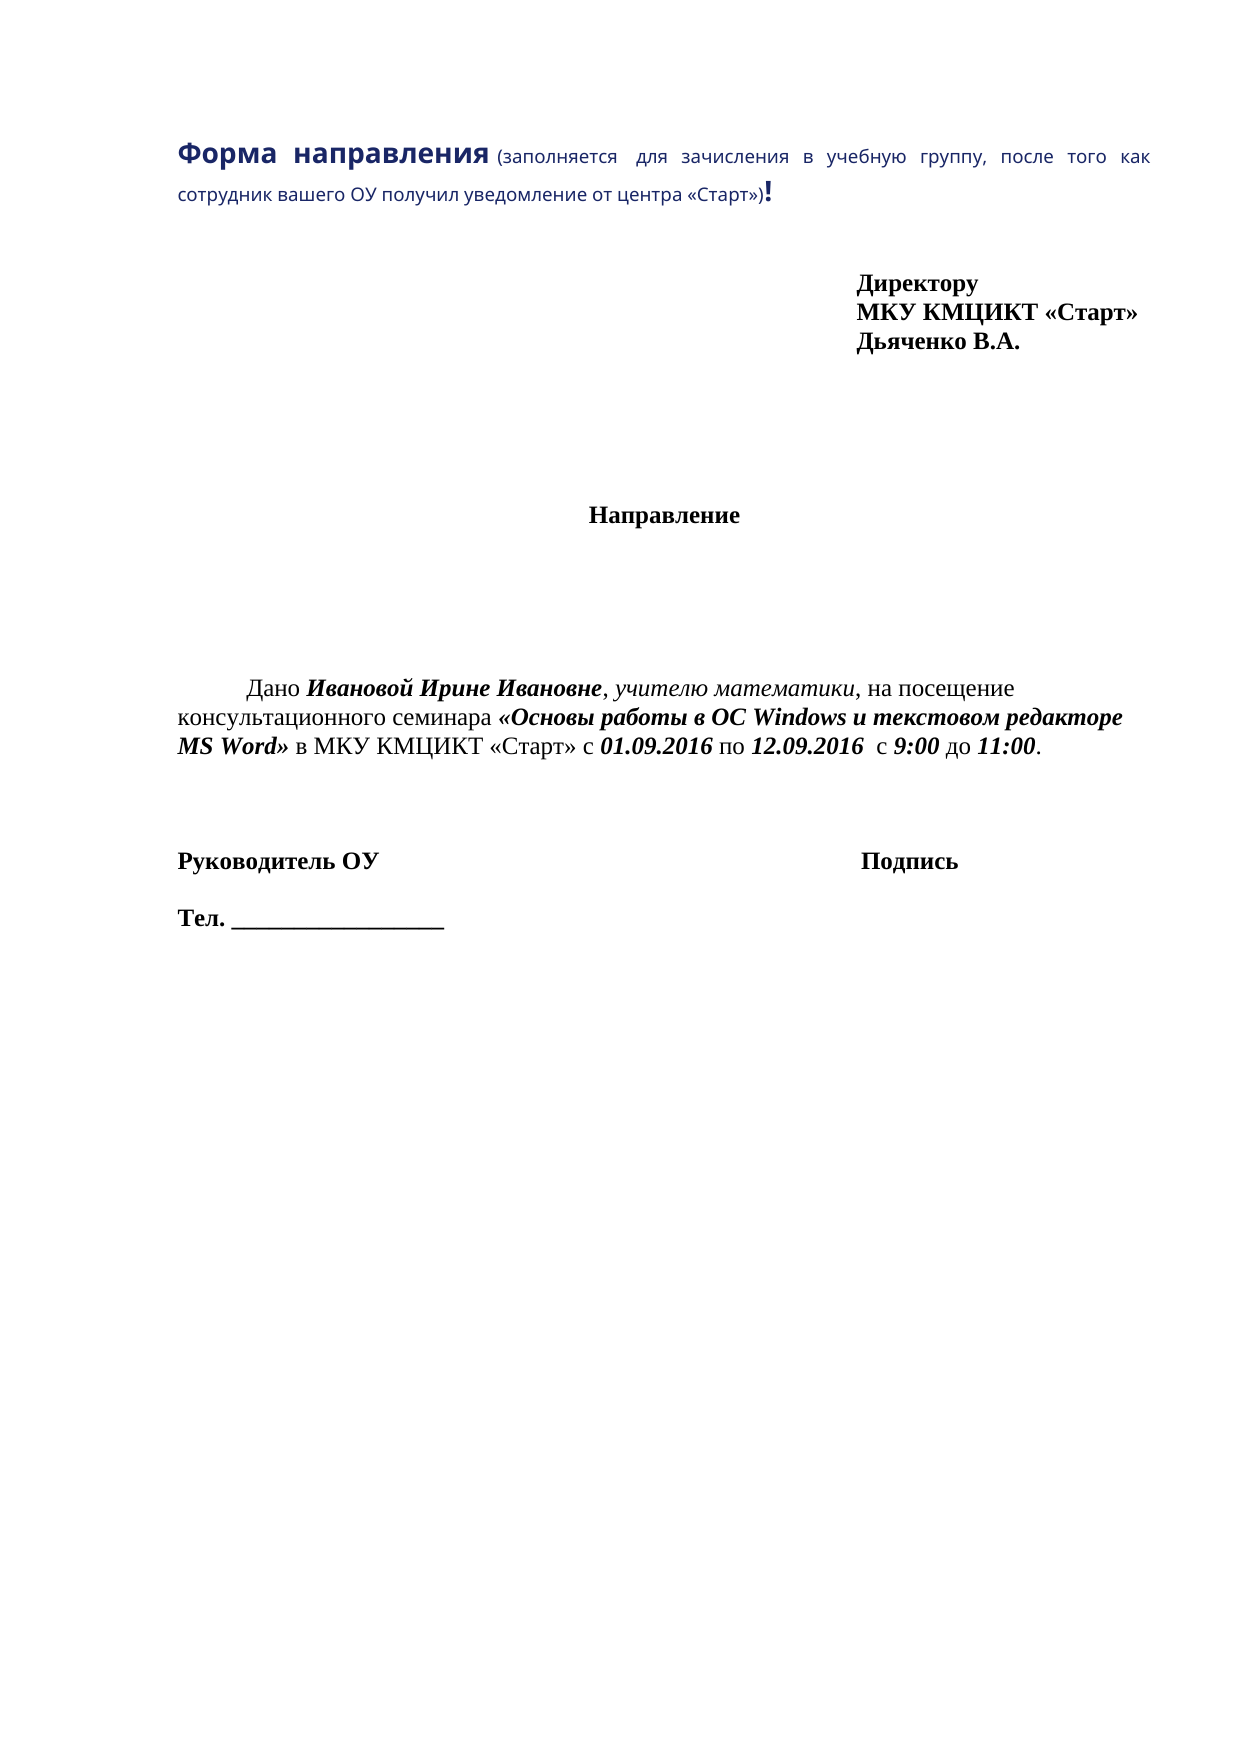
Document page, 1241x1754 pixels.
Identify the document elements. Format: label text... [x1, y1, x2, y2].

text Тел. _________________ [177, 903, 1152, 932]
text Дьяченко В.А. [856, 326, 1152, 355]
text МКУ КМЦИКТ «Старт» [856, 297, 1152, 326]
text Руководитель ОУ Подпись [177, 846, 1152, 875]
text Дано Ивановой Ирине Ивановне, учителю математики, на посещение консультационного семинара «Основы работы в ОС Windows и текстовом редакторе MS Word» в МКУ КМЦИКТ «Старт» с 01.09.2016 по 12.09.2016 с 9:00 до 11:00. [177, 673, 1152, 760]
text Форма направления (заполняется для зачисления в учебную группу, после того как сотрудник вашего ОУ получил уведомление от центра «Старт»)! [177, 133, 1152, 210]
text Направление [177, 500, 1152, 528]
text Директору [856, 268, 1152, 297]
